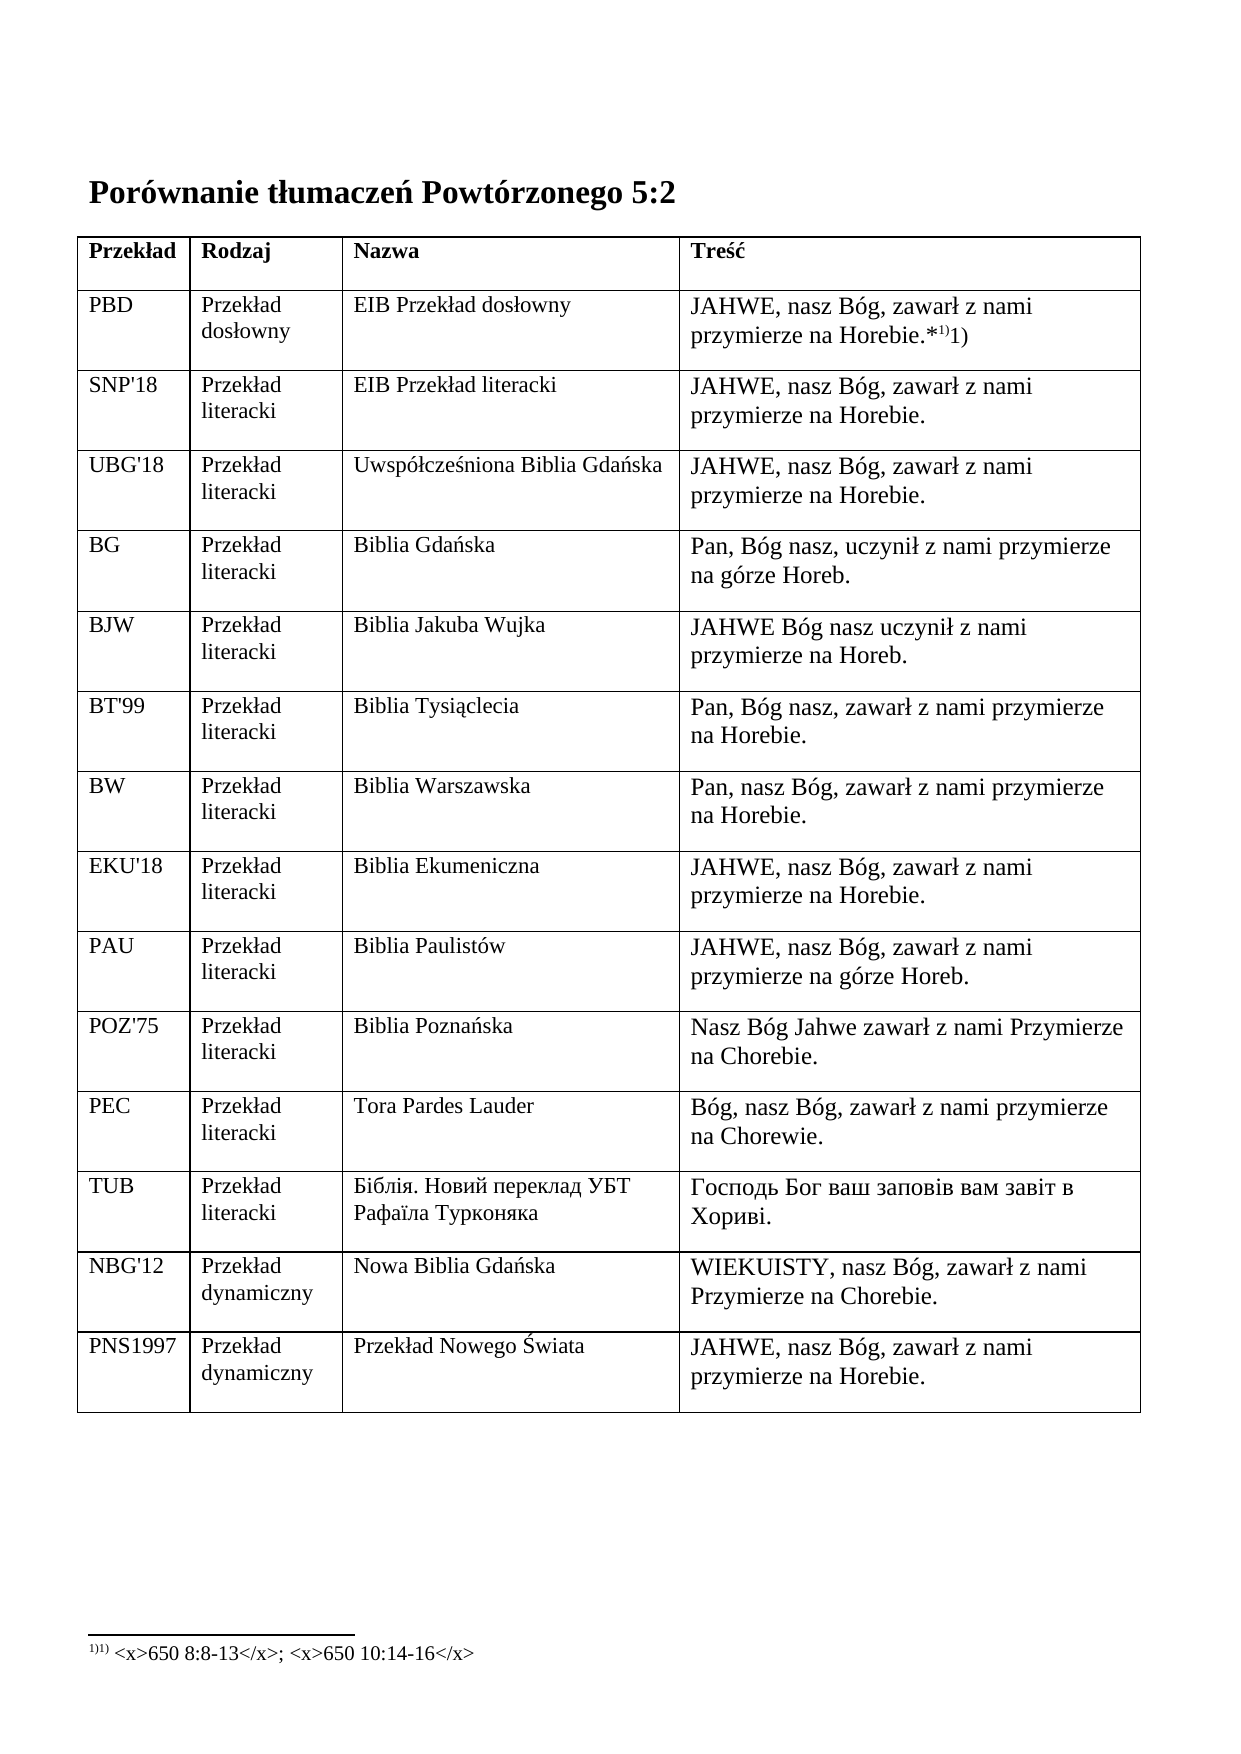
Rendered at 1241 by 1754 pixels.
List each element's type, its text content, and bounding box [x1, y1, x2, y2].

table_cell JAHWE Bóg nasz uczynił z nami przymierze na Horeb. [680, 612, 1140, 691]
table_cell BG [78, 531, 189, 611]
table_cell Biblia Jakuba Wujka [343, 612, 679, 691]
table_header Treść [680, 238, 1140, 290]
table_header Nazwa [343, 238, 679, 290]
table_cell JAHWE, nasz Bóg, zawarł z nami przymierze na Horebie. [680, 852, 1140, 931]
table_cell Biblia Paulistów [343, 932, 679, 1011]
table_cell BT'99 [78, 692, 189, 771]
table_cell Biblia Tysiąclecia [343, 692, 679, 771]
table_header Rodzaj [191, 238, 342, 290]
table_cell Przekład literacki [191, 612, 342, 691]
table_cell Biblia Warszawska [343, 772, 679, 851]
table_cell Nowa Biblia Gdańska [343, 1253, 679, 1331]
table_cell NBG'12 [78, 1253, 189, 1331]
table_cell EIB Przekład literacki [343, 371, 679, 450]
table_cell TUB [78, 1172, 189, 1251]
table_cell Przekład literacki [191, 932, 342, 1011]
table_cell Przekład literacki [191, 1012, 342, 1091]
table_cell PEC [78, 1092, 189, 1171]
table_cell Pan, Bóg nasz, zawarł z nami przymierze na Horebie. [680, 692, 1140, 771]
table_cell UBG'18 [78, 451, 189, 530]
table_cell Uwspółcześniona Biblia Gdańska [343, 451, 679, 530]
table_cell Bóg, nasz Bóg, zawarł z nami przymierze na Chorewie. [680, 1092, 1140, 1171]
table_cell Przekład Nowego Świata [343, 1333, 679, 1412]
table_cell Господь Бог ваш заповів вам завіт в Хориві. [680, 1172, 1140, 1251]
table_cell Біблія. Новий переклад УБТ Рафаїла Турконяка [343, 1172, 679, 1251]
table_cell Przekład literacki [191, 1172, 342, 1251]
table_cell Przekład literacki [191, 1092, 342, 1171]
table_cell Biblia Gdańska [343, 531, 679, 611]
table_cell Przekład dynamiczny [191, 1253, 342, 1331]
table_cell Przekład literacki [191, 692, 342, 771]
table_cell Przekład dosłowny [191, 291, 342, 370]
table_cell Biblia Poznańska [343, 1012, 679, 1091]
text Porównanie tłumaczeń Powtórzonego 5:2 [88, 173, 1152, 211]
table_cell Przekład literacki [191, 772, 342, 851]
table_cell JAHWE, nasz Bóg, zawarł z nami przymierze na Horebie.*1) [680, 291, 1140, 370]
table_cell PBD [78, 291, 189, 370]
table_cell Przekład literacki [191, 531, 342, 611]
table_cell JAHWE, nasz Bóg, zawarł z nami przymierze na górze Horeb. [680, 932, 1140, 1011]
table_cell Przekład dynamiczny [191, 1333, 342, 1412]
table_cell Przekład literacki [191, 371, 342, 450]
table_cell PNS1997 [78, 1333, 189, 1412]
table_cell WIEKUISTY, nasz Bóg, zawarł z nami Przymierze na Chorebie. [680, 1253, 1140, 1331]
table_cell Biblia Ekumeniczna [343, 852, 679, 931]
table_cell Nasz Bóg Jahwe zawarł z nami Przymierze na Chorebie. [680, 1012, 1140, 1091]
table_cell EKU'18 [78, 852, 189, 931]
table_cell SNP'18 [78, 371, 189, 450]
table_cell Tora Pardes Lauder [343, 1092, 679, 1171]
table_cell JAHWE, nasz Bóg, zawarł z nami przymierze na Horebie. [680, 451, 1140, 530]
table_cell POZ'75 [78, 1012, 189, 1091]
table_cell BJW [78, 612, 189, 691]
table_cell BW [78, 772, 189, 851]
table_cell PAU [78, 932, 189, 1011]
table_cell Pan, Bóg nasz, uczynił z nami przymierze na górze Horeb. [680, 531, 1140, 611]
table_cell EIB Przekład dosłowny [343, 291, 679, 370]
table_cell Przekład literacki [191, 451, 342, 530]
table_cell JAHWE, nasz Bóg, zawarł z nami przymierze na Horebie. [680, 371, 1140, 450]
table_header Przekład [78, 238, 189, 290]
table_cell JAHWE, nasz Bóg, zawarł z nami przymierze na Horebie. [680, 1333, 1140, 1412]
table_cell Przekład literacki [191, 852, 342, 931]
table_cell Pan, nasz Bóg, zawarł z nami przymierze na Horebie. [680, 772, 1140, 851]
